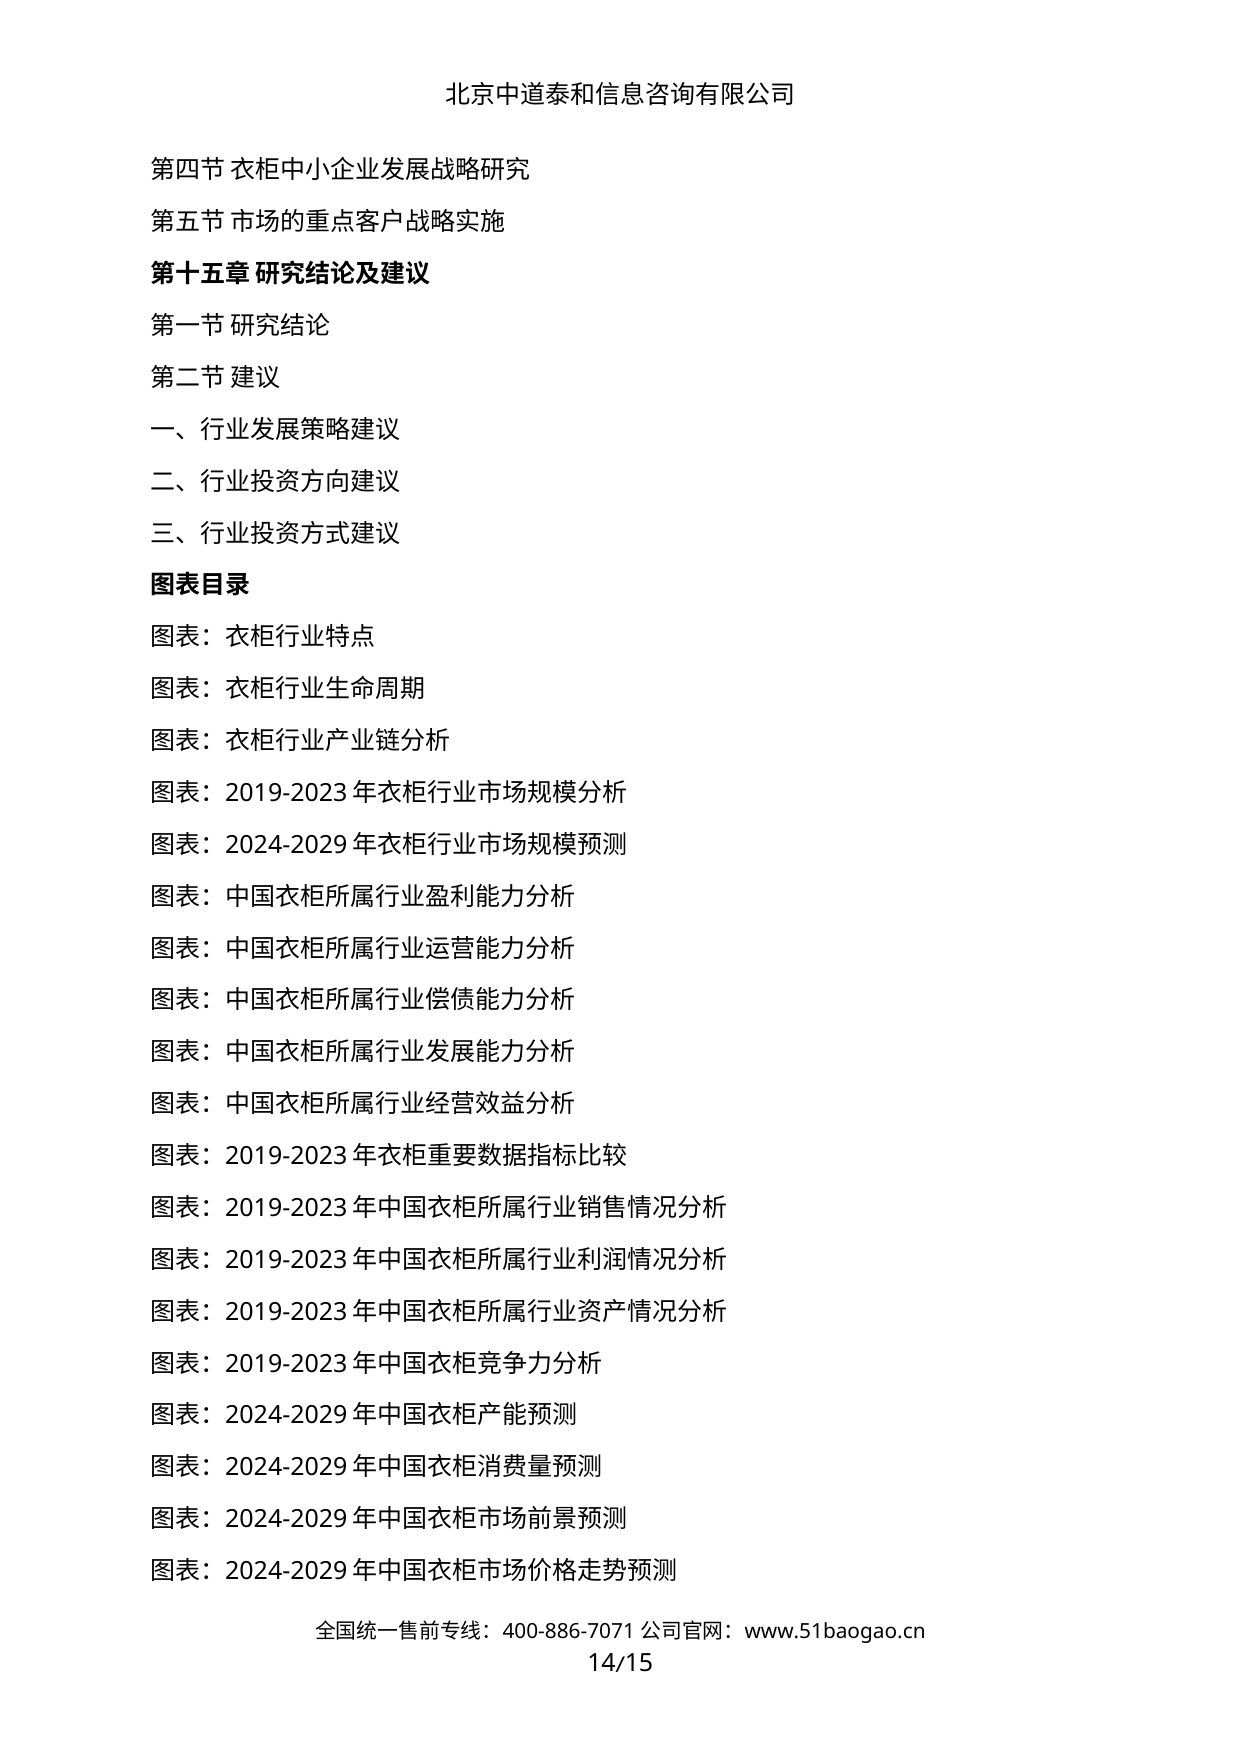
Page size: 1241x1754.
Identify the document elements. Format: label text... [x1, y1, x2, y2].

text 图表：2024-2029年中国衣柜市场前景预测 [150, 1499, 1090, 1535]
text 图表：2019-2023年衣柜重要数据指标比较 [150, 1136, 1090, 1172]
text 图表：中国衣柜所属行业运营能力分析 [150, 928, 1090, 964]
text 二、行业投资方向建议 [150, 461, 1090, 497]
text 图表：2019-2023年中国衣柜竞争力分析 [150, 1343, 1090, 1379]
text 第一节 研究结论 [150, 306, 1090, 342]
text 图表：中国衣柜所属行业发展能力分析 [150, 1032, 1090, 1068]
text 图表：2019-2023年衣柜行业市场规模分析 [150, 772, 1090, 809]
text 图表：2019-2023年中国衣柜所属行业利润情况分析 [150, 1239, 1090, 1276]
text 图表：中国衣柜所属行业偿债能力分析 [150, 980, 1090, 1016]
text 第五节 市场的重点客户战略实施 [150, 202, 1090, 238]
text 第四节 衣柜中小企业发展战略研究 [150, 150, 1090, 186]
text 图表：衣柜行业特点 [150, 617, 1090, 653]
text 三、行业投资方式建议 [150, 513, 1090, 549]
text 图表：2024-2029年衣柜行业市场规模预测 [150, 824, 1090, 861]
text 图表：衣柜行业生命周期 [150, 669, 1090, 705]
text 图表：中国衣柜所属行业经营效益分析 [150, 1084, 1090, 1120]
text 图表：2019-2023年中国衣柜所属行业资产情况分析 [150, 1291, 1090, 1327]
text 图表：中国衣柜所属行业盈利能力分析 [150, 876, 1090, 912]
text 图表：2024-2029年中国衣柜产能预测 [150, 1395, 1090, 1431]
text 图表：2024-2029年中国衣柜消费量预测 [150, 1447, 1090, 1483]
text 图表：衣柜行业产业链分析 [150, 721, 1090, 757]
text 图表：2024-2029年中国衣柜市场价格走势预测 [150, 1551, 1090, 1587]
text 图表：2019-2023年中国衣柜所属行业销售情况分析 [150, 1187, 1090, 1224]
text 第二节 建议 [150, 357, 1090, 394]
text 第十五章 研究结论及建议 [150, 254, 1090, 290]
text 一、行业发展策略建议 [150, 409, 1090, 446]
text 图表目录 [150, 565, 1090, 601]
